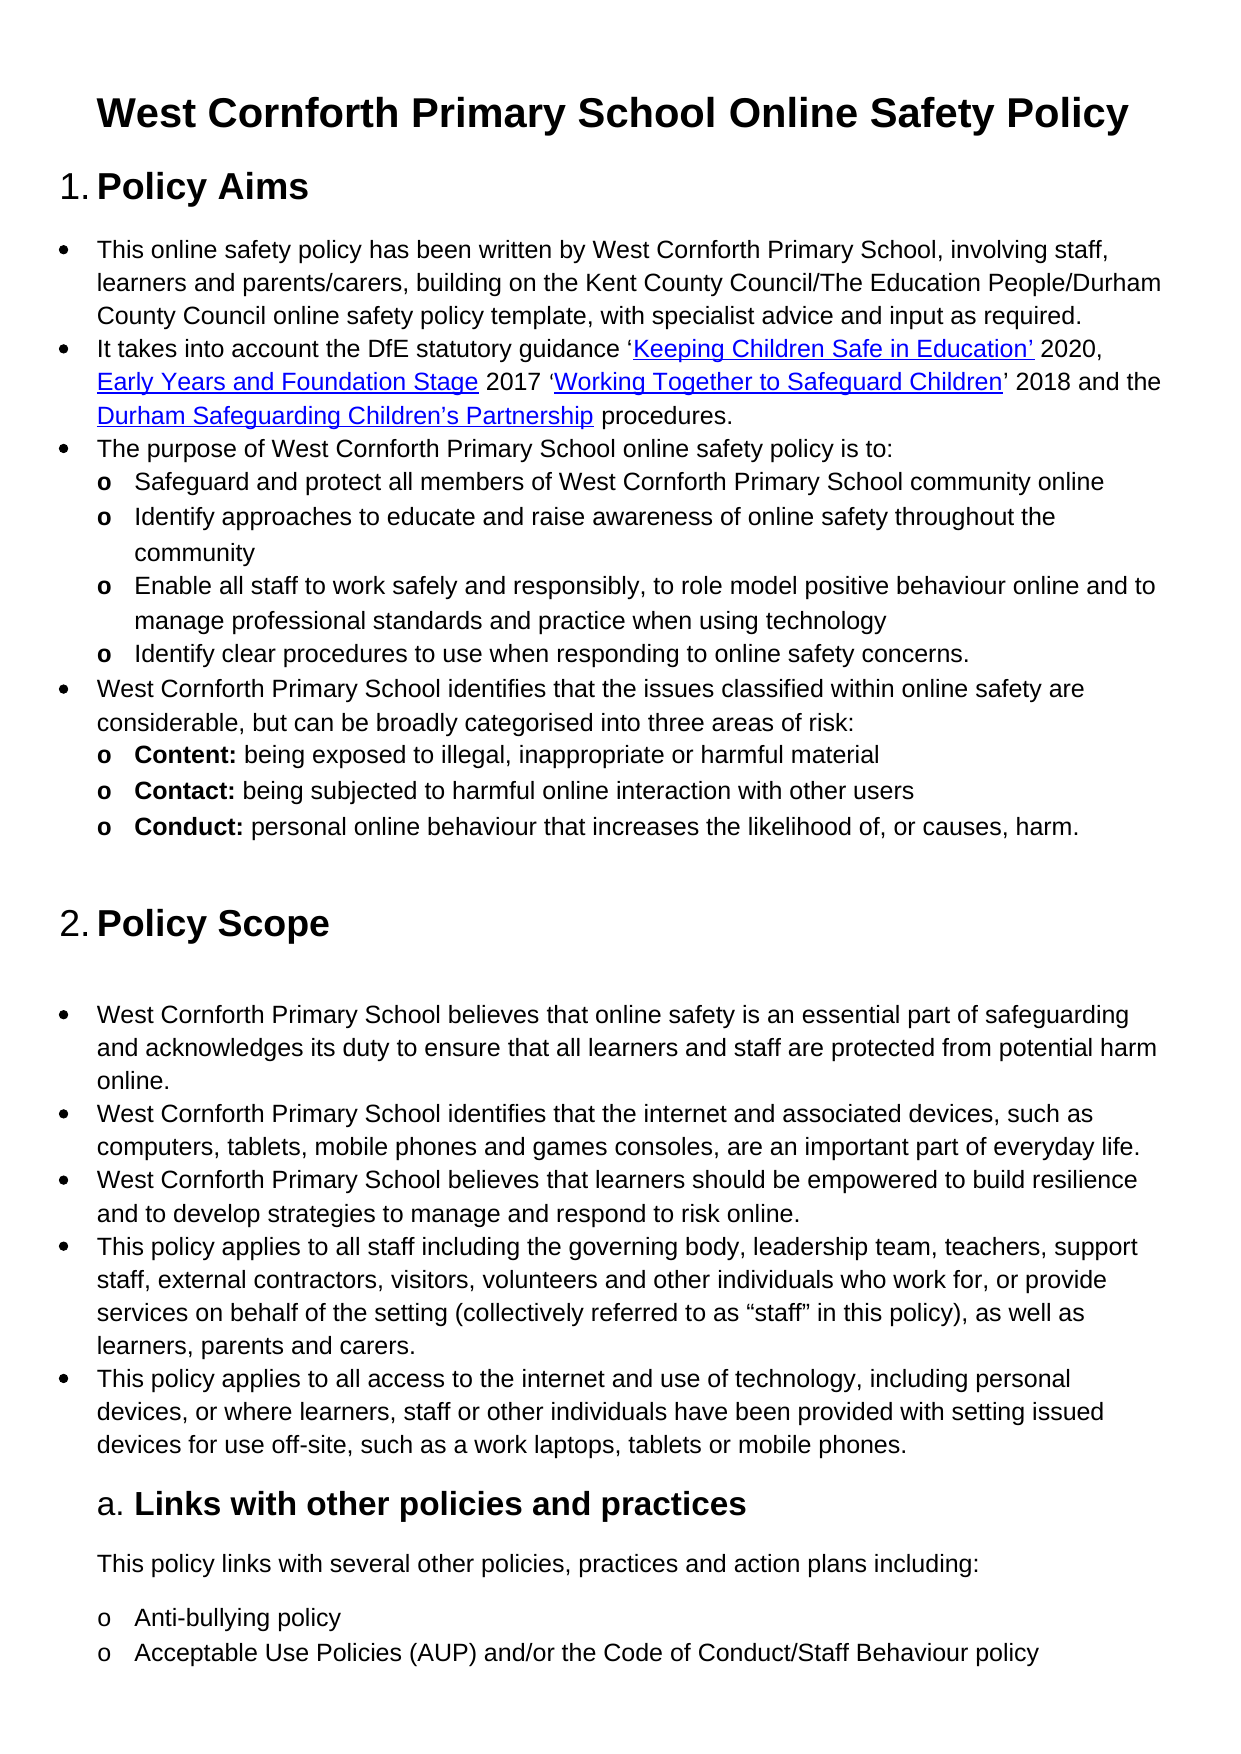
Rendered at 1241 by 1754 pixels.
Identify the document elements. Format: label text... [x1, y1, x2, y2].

list Identify approaches to educate and raise awareness of online safety throughout the community [97, 502, 1167, 566]
list Anti-bullying policy [97, 1603, 1167, 1633]
list West Cornforth Primary School identifies that the internet and associated devices, such as computers, tablets, mobile phones and games consoles, are an important part of everyday life. [59, 1099, 1167, 1161]
list Enable all staff to work safely and responsibly, to role model positive behaviour online and to manage professional standards and practice when using technology [97, 571, 1167, 634]
list West Cornforth Primary School believes that learners should be empowered to build resilience and to develop strategies to manage and respond to risk online. [59, 1165, 1167, 1227]
text This policy links with several other policies, practices and action plans including: [97, 1549, 1167, 1577]
list Safeguard and protect all members of West Cornforth Primary School community online [97, 467, 1167, 498]
list This policy applies to all staff including the governing body, leadership team, teachers, support staff, external contractors, visitors, volunteers and other individuals who work for, or provide services on behalf of the setting (collectively referred to as “staff” in this policy), as well as learners, parents and carers. [59, 1232, 1167, 1359]
subtitle Links with other policies and practices [97, 1484, 1167, 1522]
list Content: being exposed to illegal, inappropriate or harmful material [97, 741, 1167, 771]
subtitle Policy Scope [59, 901, 1167, 994]
text West Cornforth Primary School Online Safety Policy [59, 89, 1167, 137]
subtitle Policy Aims [59, 164, 1167, 208]
list Identify clear procedures to use when responding to online safety concerns. [97, 639, 1167, 670]
list It takes into account the DfE statutory guidance ‘Keeping Children Safe in Education’ 2020, Early Years and Foundation Stage 2017 ‘Working Together to Safeguard Children’ 2018 and the Durham Safeguarding Children’s Partnership procedures. [59, 334, 1167, 429]
list Contact: being subjected to harmful online interaction with other users [97, 776, 1167, 807]
list West Cornforth Primary School identifies that the issues classified within online safety are considerable, but can be broadly categorised into three areas of risk: [59, 674, 1167, 736]
list Conduct: personal online behaviour that increases the likelihood of, or causes, harm. [97, 812, 1167, 842]
list This policy applies to all access to the internet and use of technology, including personal devices, or where learners, staff or other individuals have been provided with setting issued devices for use off-site, such as a work laptops, tablets or mobile phones. [59, 1364, 1167, 1459]
list West Cornforth Primary School believes that online safety is an essential part of safeguarding and acknowledges its duty to ensure that all learners and staff are protected from potential harm online. [59, 1000, 1167, 1095]
list The purpose of West Cornforth Primary School online safety policy is to: [59, 434, 1167, 463]
list Acceptable Use Policies (AUP) and/or the Code of Conduct/Staff Behaviour policy [97, 1638, 1167, 1669]
list This online safety policy has been written by West Cornforth Primary School, involving staff, learners and parents/carers, building on the Kent County Council/The Education People/Durham County Council online safety policy template, with specialist advice and input as required. [59, 235, 1167, 330]
